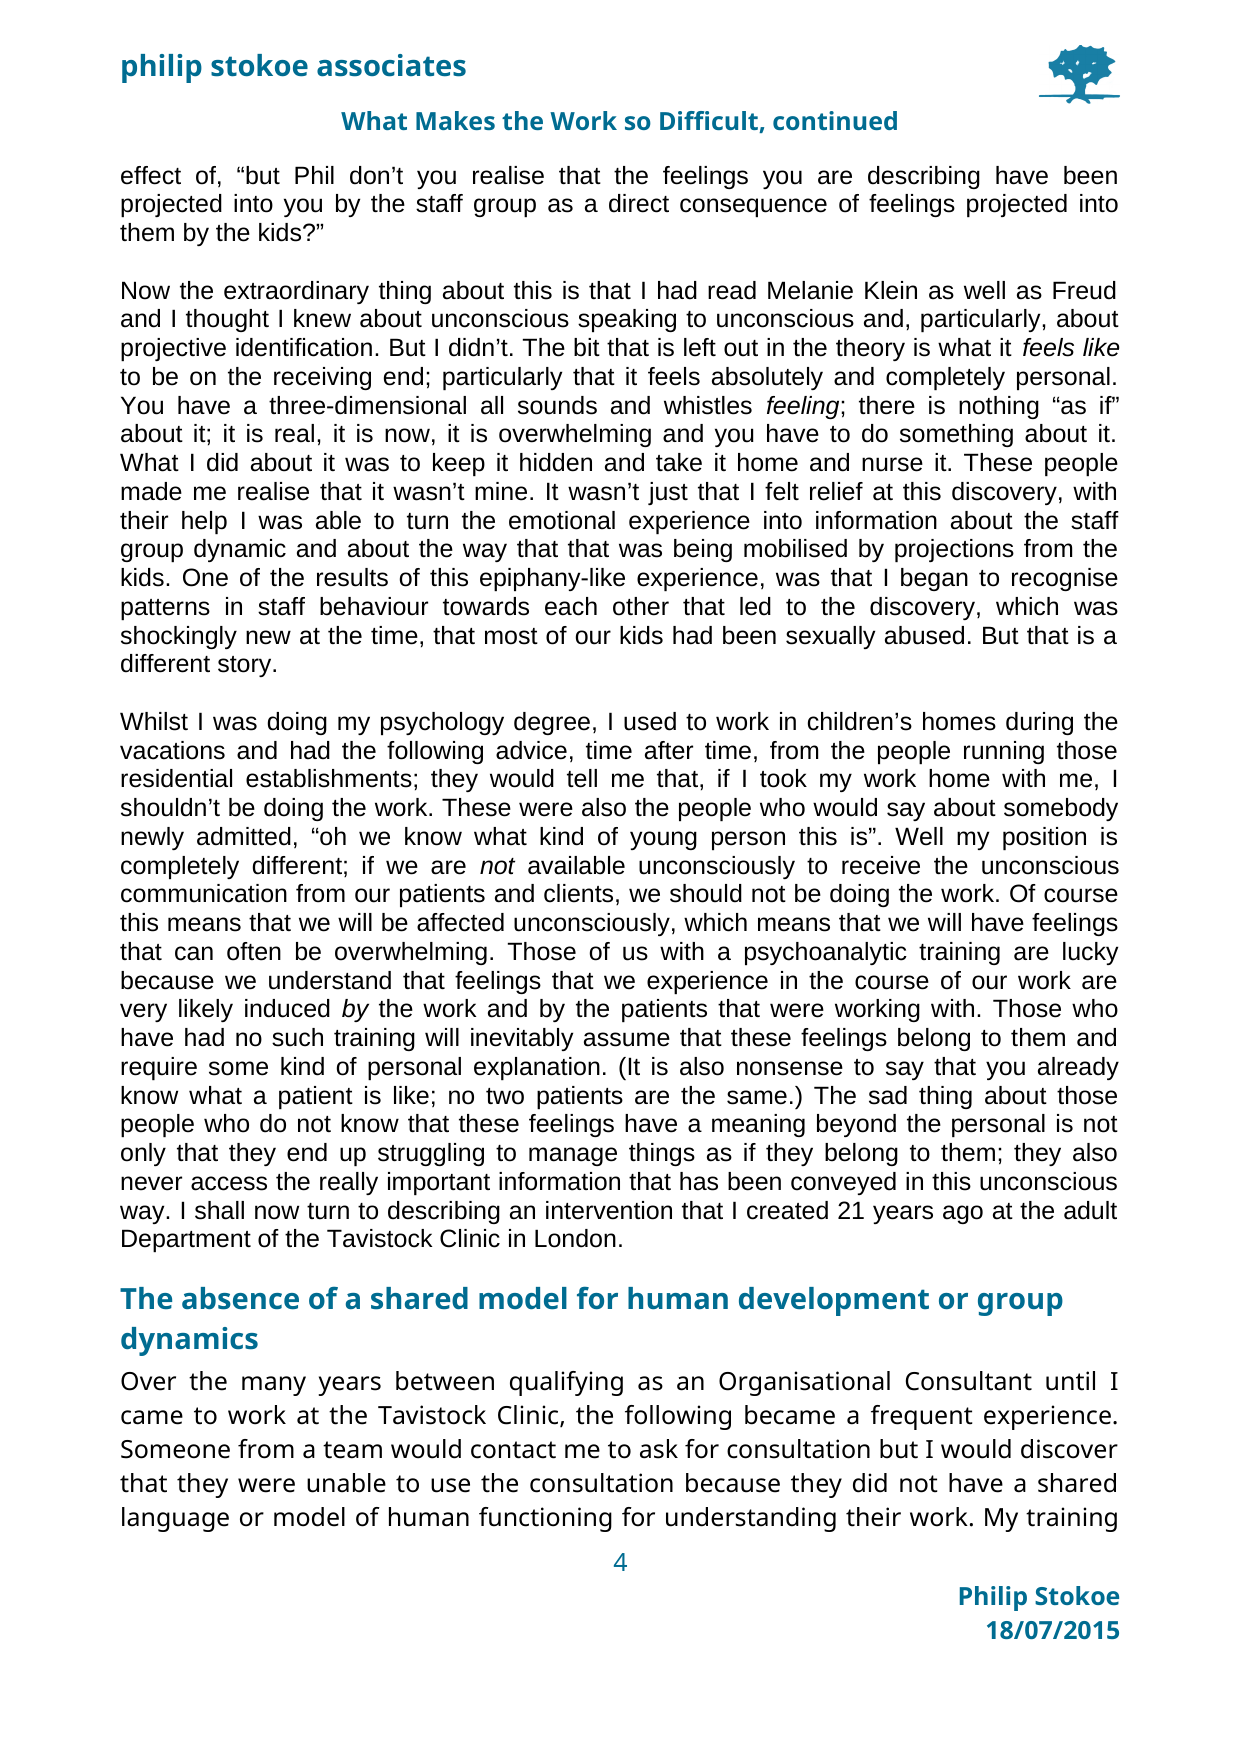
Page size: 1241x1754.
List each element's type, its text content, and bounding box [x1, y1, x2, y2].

text Whilst I was doing my psychology degree, I used to work in children’s homes during the vacations and had the following advice, time after time, from the people running those residential establishments; they would tell me that, if I took my work home with me, I shouldn’t be doing the work. These were also the people who would say about somebody newly admitted, “oh we know what kind of young person this is”. Well my position is completely different; if we are not available unconsciously to receive the unconscious communication from our patients and clients, we should not be doing the work. Of course this means that we will be affected unconsciously, which means that we will have feelings that can often be overwhelming. Those of us with a psychoanalytic training are lucky because we understand that feelings that we experience in the course of our work are very likely induced by the work and by the patients that were working with. Those who have had no such training will inevitably assume that these feelings belong to them and require some kind of personal explanation. (It is also nonsense to say that you already know what a patient is like; no two patients are the same.) The sad thing about those people who do not know that these feelings have a meaning beyond the personal is not only that they end up struggling to manage things as if they belong to them; they also never access the really important information that has been conveyed in this unconscious way. I shall now turn to describing an intervention that I created 21 years ago at the adult Department of the Tavistock Clinic in London. [120, 707, 1120, 1253]
picture [1038, 45, 1121, 104]
text The absence of a shared model for human development or group dynamics [120, 1278, 1120, 1358]
text Now the extraordinary thing about this is that I had read Melanie Klein as well as Freud and I thought I knew about unconscious speaking to unconscious and, particularly, about projective identification. But I didn’t. The bit that is left out in the theory is what it feels like to be on the receiving end; particularly that it feels absolutely and completely personal. You have a three-dimensional all sounds and whistles feeling; there is nothing “as if” about it; it is real, it is now, it is overwhelming and you have to do something about it. What I did about it was to keep it hidden and take it home and nurse it. These people made me realise that it wasn’t mine. It wasn’t just that I felt relief at this discovery, with their help I was able to turn the emotional experience into information about the staff group dynamic and about the way that that was being mobilised by projections from the kids. One of the results of this epiphany-like experience, was that I began to recognise patterns in staff behaviour towards each other that led to the discovery, which was shockingly new at the time, that most of our kids had been sexually abused. But that is a different story. [120, 276, 1120, 678]
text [120, 1364, 1120, 1534]
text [120, 161, 1120, 247]
